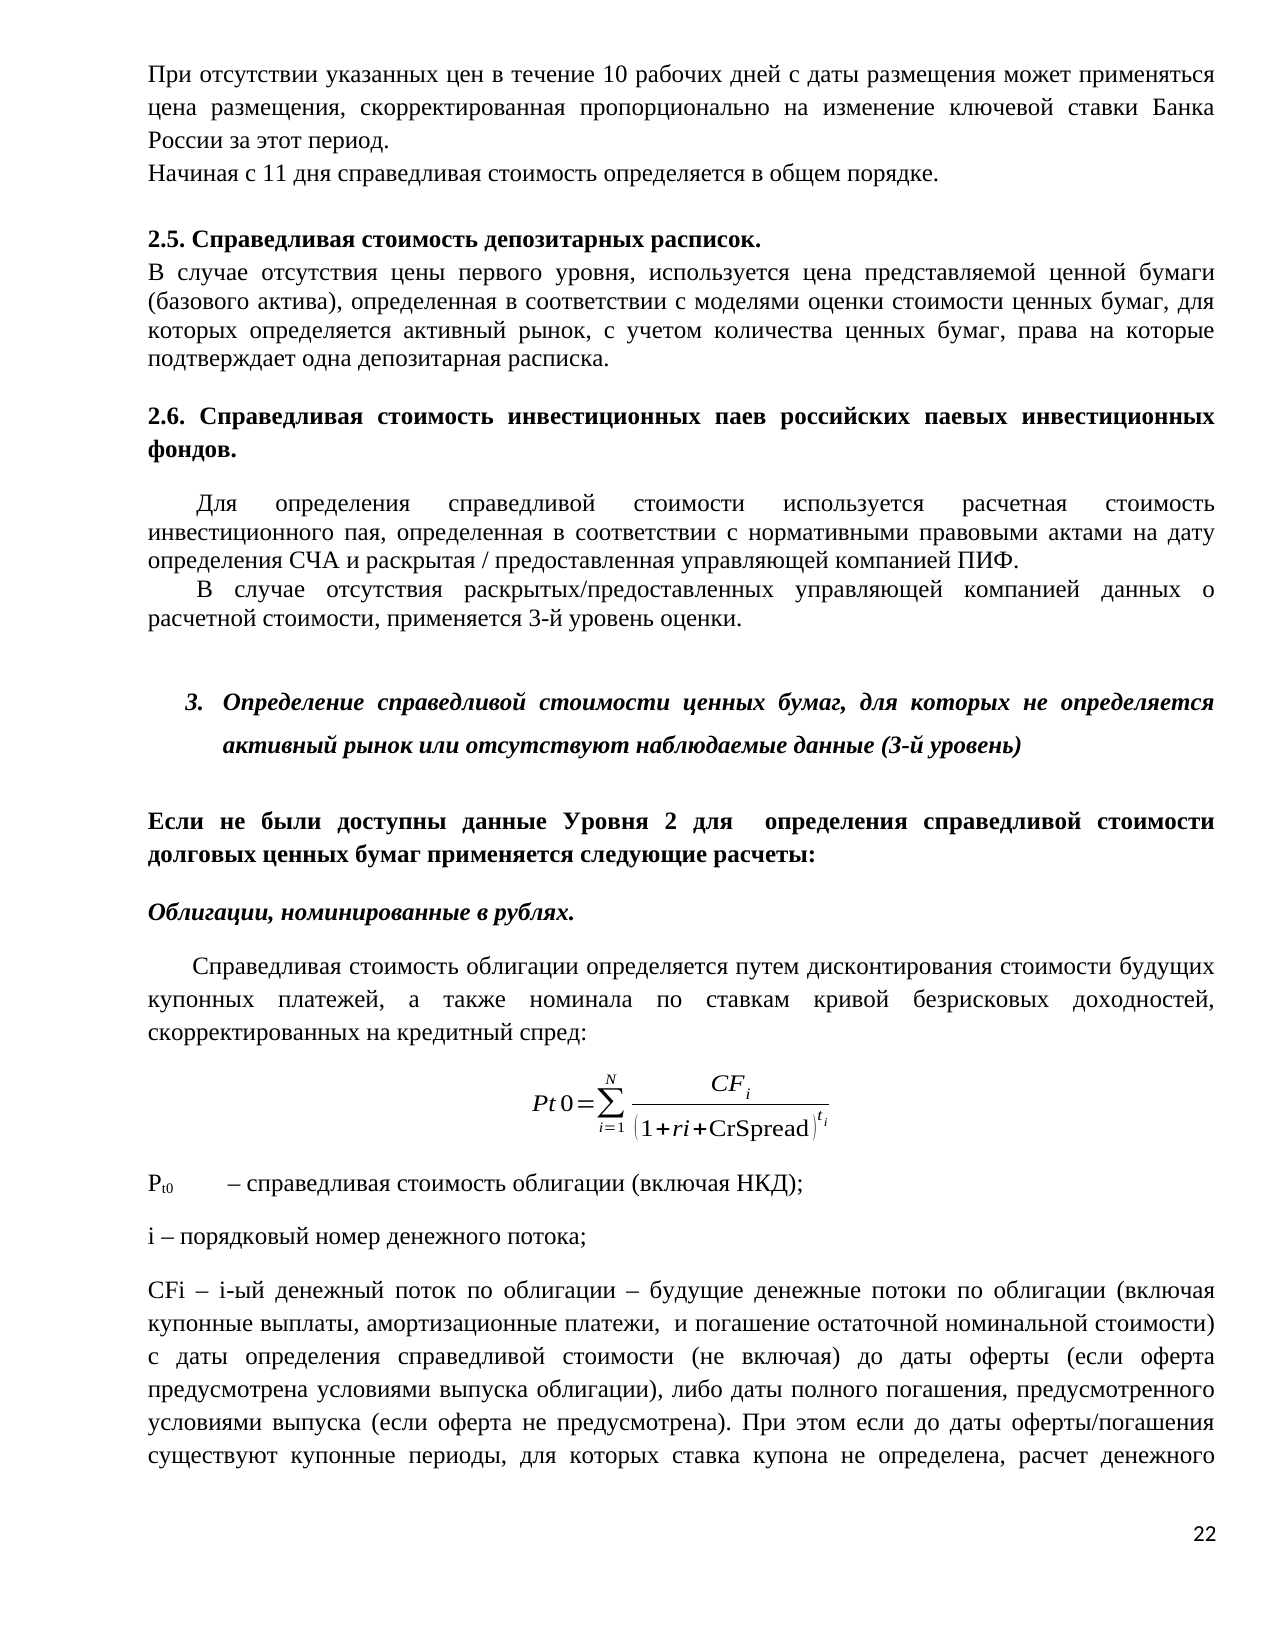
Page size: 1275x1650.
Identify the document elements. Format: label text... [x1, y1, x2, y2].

text Облигации, номинированные в рублях. [148, 897, 1216, 926]
text Справедливая стоимость облигации определяется путем дисконтирования стоимости будущих купонных платежей, а также номинала по ставкам кривой безрисковых доходностей, скорректированных на кредитный спред: [148, 951, 1216, 1046]
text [148, 1275, 1216, 1469]
list Определение справедливой стоимости ценных бумаг, для которых не определяется активный рынок или отсутствуют наблюдаемые данные (3-й уровень) [185, 687, 1216, 758]
list Для определения справедливой стоимости используется расчетная стоимость инвестиционного пая, определенная в соответствии с нормативными правовыми актами на дату определения СЧА и раскрытая / предоставленная управляющей компанией ПИФ. [148, 488, 1216, 574]
text Pt0 – справедливая стоимость облигации (включая НКД); [796, 1168, 1216, 1196]
text Начиная с 11 дня справедливая стоимость определяется в общем порядке. [148, 158, 1216, 187]
list В случае отсутствия раскрытых/предоставленных управляющей компанией данных о расчетной стоимости, применяется 3-й уровень оценки. [148, 574, 1216, 632]
text 2.5. Справедливая стоимость депозитарных расписок. [148, 224, 1216, 253]
text При отсутствии указанных цен в течение 10 рабочих дней с даты размещения может применяться цена размещения, скорректированная пропорционально на изменение ключевой ставки Банка России за этот период. [148, 59, 1216, 154]
text Если не были доступны данные Уровня 2 для определения справедливой стоимости долговых ценных бумаг применяется следующие расчеты: [148, 806, 1216, 868]
text В случае отсутствия цены первого уровня, используется цена представляемой ценной бумаги (базового актива), определенная в соответствии с моделями оценки стоимости ценных бумаг, для которых определяется активный рынок, с учетом количества ценных бумаг, права на которые подтверждает одна депозитарная расписка. [148, 257, 1216, 372]
text 2.6. Справедливая стоимость инвестиционных паев российских паевых инвестиционных фондов. [148, 401, 1216, 463]
text Pt0 – справедливая стоимость облигации (включая НКД); [148, 1168, 631, 1196]
text i – порядковый номер денежного потока; [148, 1221, 1216, 1250]
